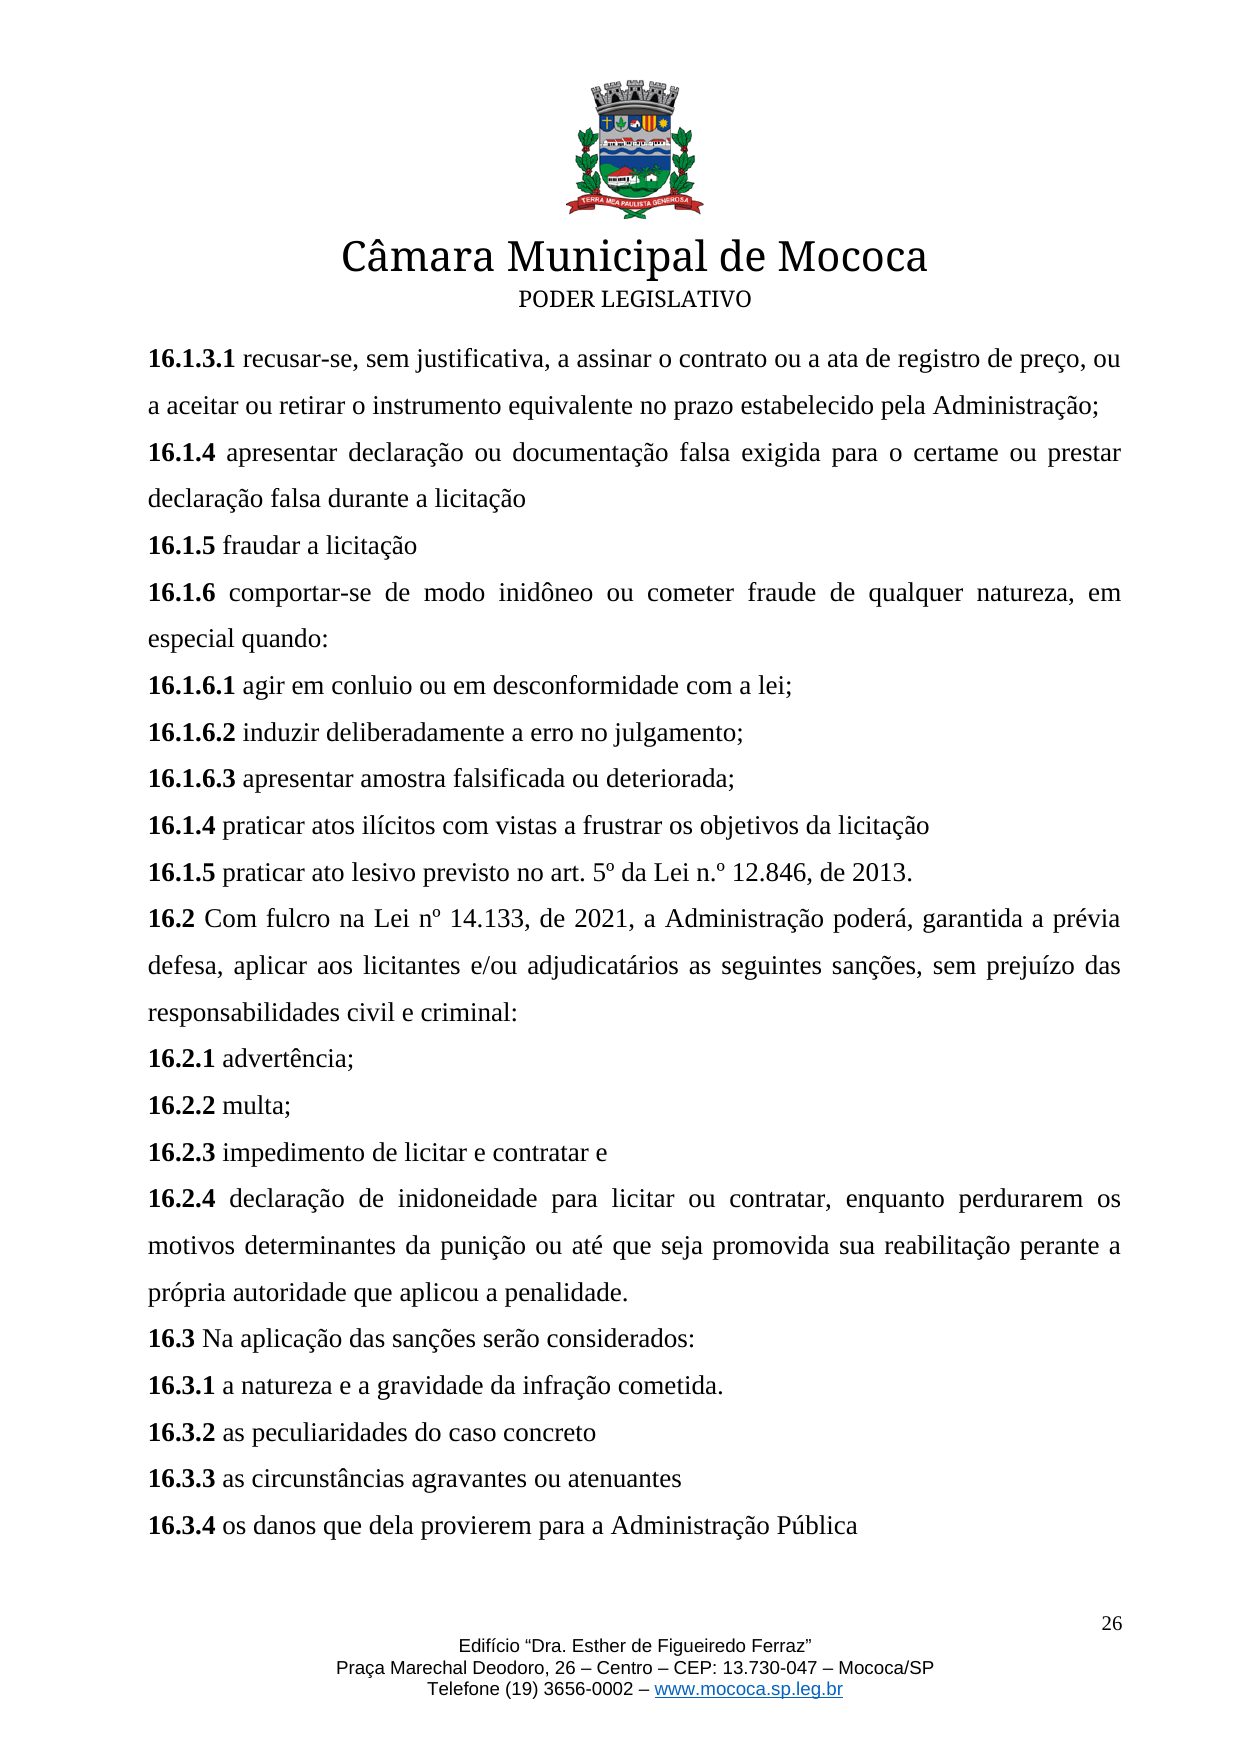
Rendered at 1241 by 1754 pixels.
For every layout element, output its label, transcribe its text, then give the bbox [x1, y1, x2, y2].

text 16.1.5 fraudar a licitação [148, 529, 1122, 560]
text 16.3.1 a natureza e a gravidade da infração cometida. [148, 1369, 1122, 1400]
text 16.1.5 praticar ato lesivo previsto no art. 5º da Lei n.º 12.846, de 2013. [148, 856, 1122, 887]
picture [566, 75, 704, 227]
text 16.2.2 multa; [148, 1089, 1122, 1120]
text 16.3 Na aplicação das sanções serão considerados: [148, 1323, 1122, 1354]
text 16.2 Com fulcro na Lei nº 14.133, de 2021, a Administração poderá, garantida a prévia defesa, aplicar aos licitantes e/ou adjudicatários as seguintes sanções, sem prejuízo das responsabilidades civil e criminal: [148, 903, 1122, 1027]
text 16.1.6.3 apresentar amostra falsificada ou deteriorada; [148, 763, 1122, 794]
text 16.1.6 comportar-se de modo inidôneo ou cometer fraude de qualquer natureza, em especial quando: [148, 576, 1122, 654]
text 16.1.4 apresentar declaração ou documentação falsa exigida para o certame ou prestar declaração falsa durante a licitação [148, 436, 1122, 514]
text 16.1.6.1 agir em conluio ou em desconformidade com a lei; [148, 669, 1122, 700]
text 16.2.1 advertência; [148, 1043, 1122, 1074]
text 16.1.3.1 recusar-se, sem justificativa, a assinar o contrato ou a ata de registro de preço, ou a aceitar ou retirar o instrumento equivalente no prazo estabelecido pela Administração; [148, 343, 1122, 420]
text 16.1.4 praticar atos ilícitos com vistas a frustrar os objetivos da licitação [148, 809, 1122, 840]
text 16.3.4 os danos que dela provierem para a Administração Pública [148, 1509, 1122, 1540]
text 16.3.3 as circunstâncias agravantes ou atenuantes [148, 1463, 1122, 1494]
text 16.3.2 as peculiaridades do caso concreto [148, 1416, 1122, 1447]
text 16.1.6.2 induzir deliberadamente a erro no julgamento; [148, 716, 1122, 747]
text 16.2.4 declaração de inidoneidade para licitar ou contratar, enquanto perdurarem os motivos determinantes da punição ou até que seja promovida sua reabilitação perante a própria autoridade que aplicou a penalidade. [148, 1183, 1122, 1307]
text 16.2.3 impedimento de licitar e contratar e [148, 1136, 1122, 1167]
